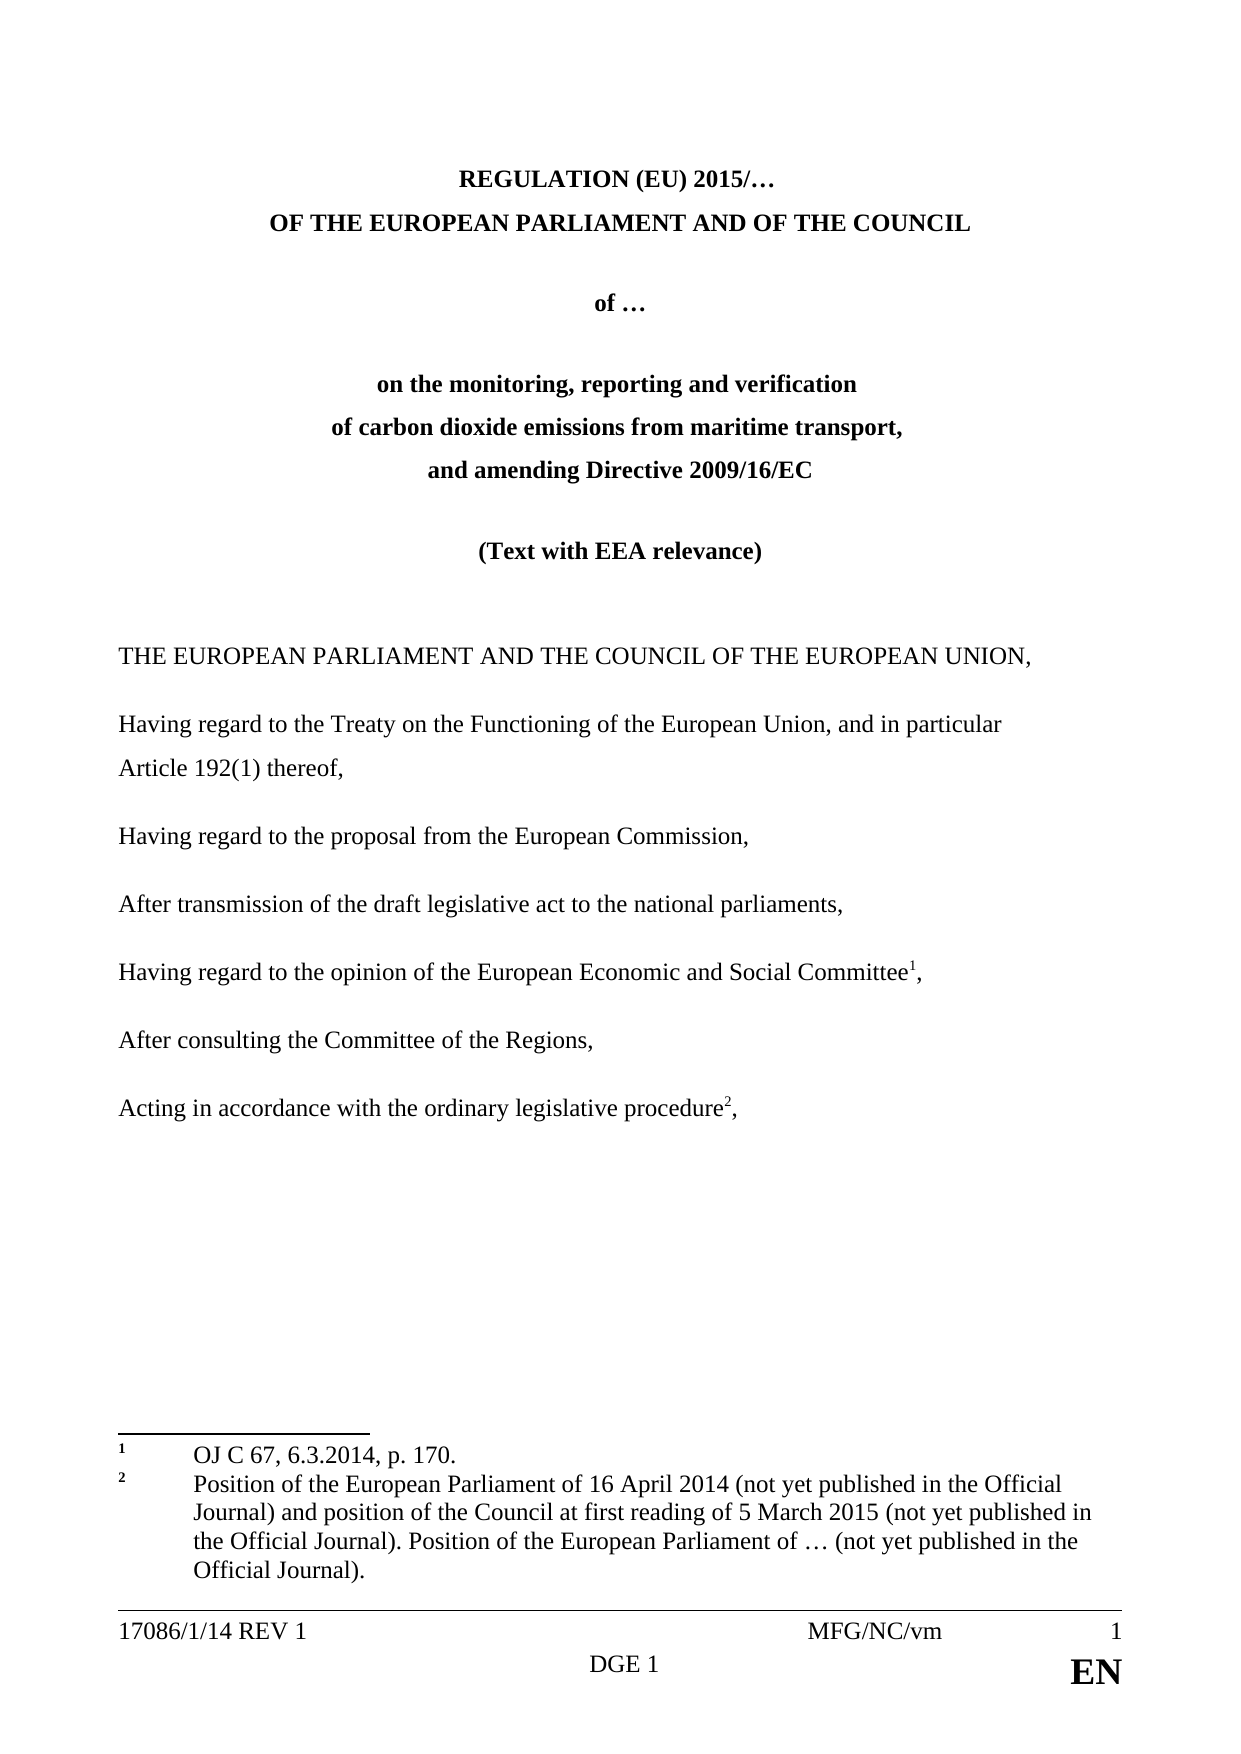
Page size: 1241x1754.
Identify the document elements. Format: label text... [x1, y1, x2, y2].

text on the monitoring, reporting and verification of carbon dioxide emissions from maritime transport, and amending Directive 2009/16/EC [118, 369, 1122, 484]
text REGULATION (EU) 2015/… OF THE EUROPEAN PARLIAMENT AND OF THE COUNCIL [118, 164, 1122, 236]
text After consulting the Committee of the Regions, [118, 1025, 1122, 1054]
text Acting in accordance with the ordinary legislative procedure, [118, 1093, 1122, 1122]
text After transmission of the draft legislative act to the national parliaments, [118, 889, 1122, 918]
text THE EUROPEAN PARLIAMENT AND THE COUNCIL OF THE EUROPEAN UNION, [118, 641, 1122, 670]
text (Text with EEA relevance) [118, 536, 1122, 564]
text Having regard to the proposal from the European Commission, [118, 821, 1122, 849]
text of … [118, 288, 1122, 317]
text Having regard to the opinion of the European Economic and Social Committee, [118, 957, 1122, 986]
text Having regard to the Treaty on the Functioning of the European Union, and in particular Article 192(1) thereof, [118, 709, 1122, 781]
